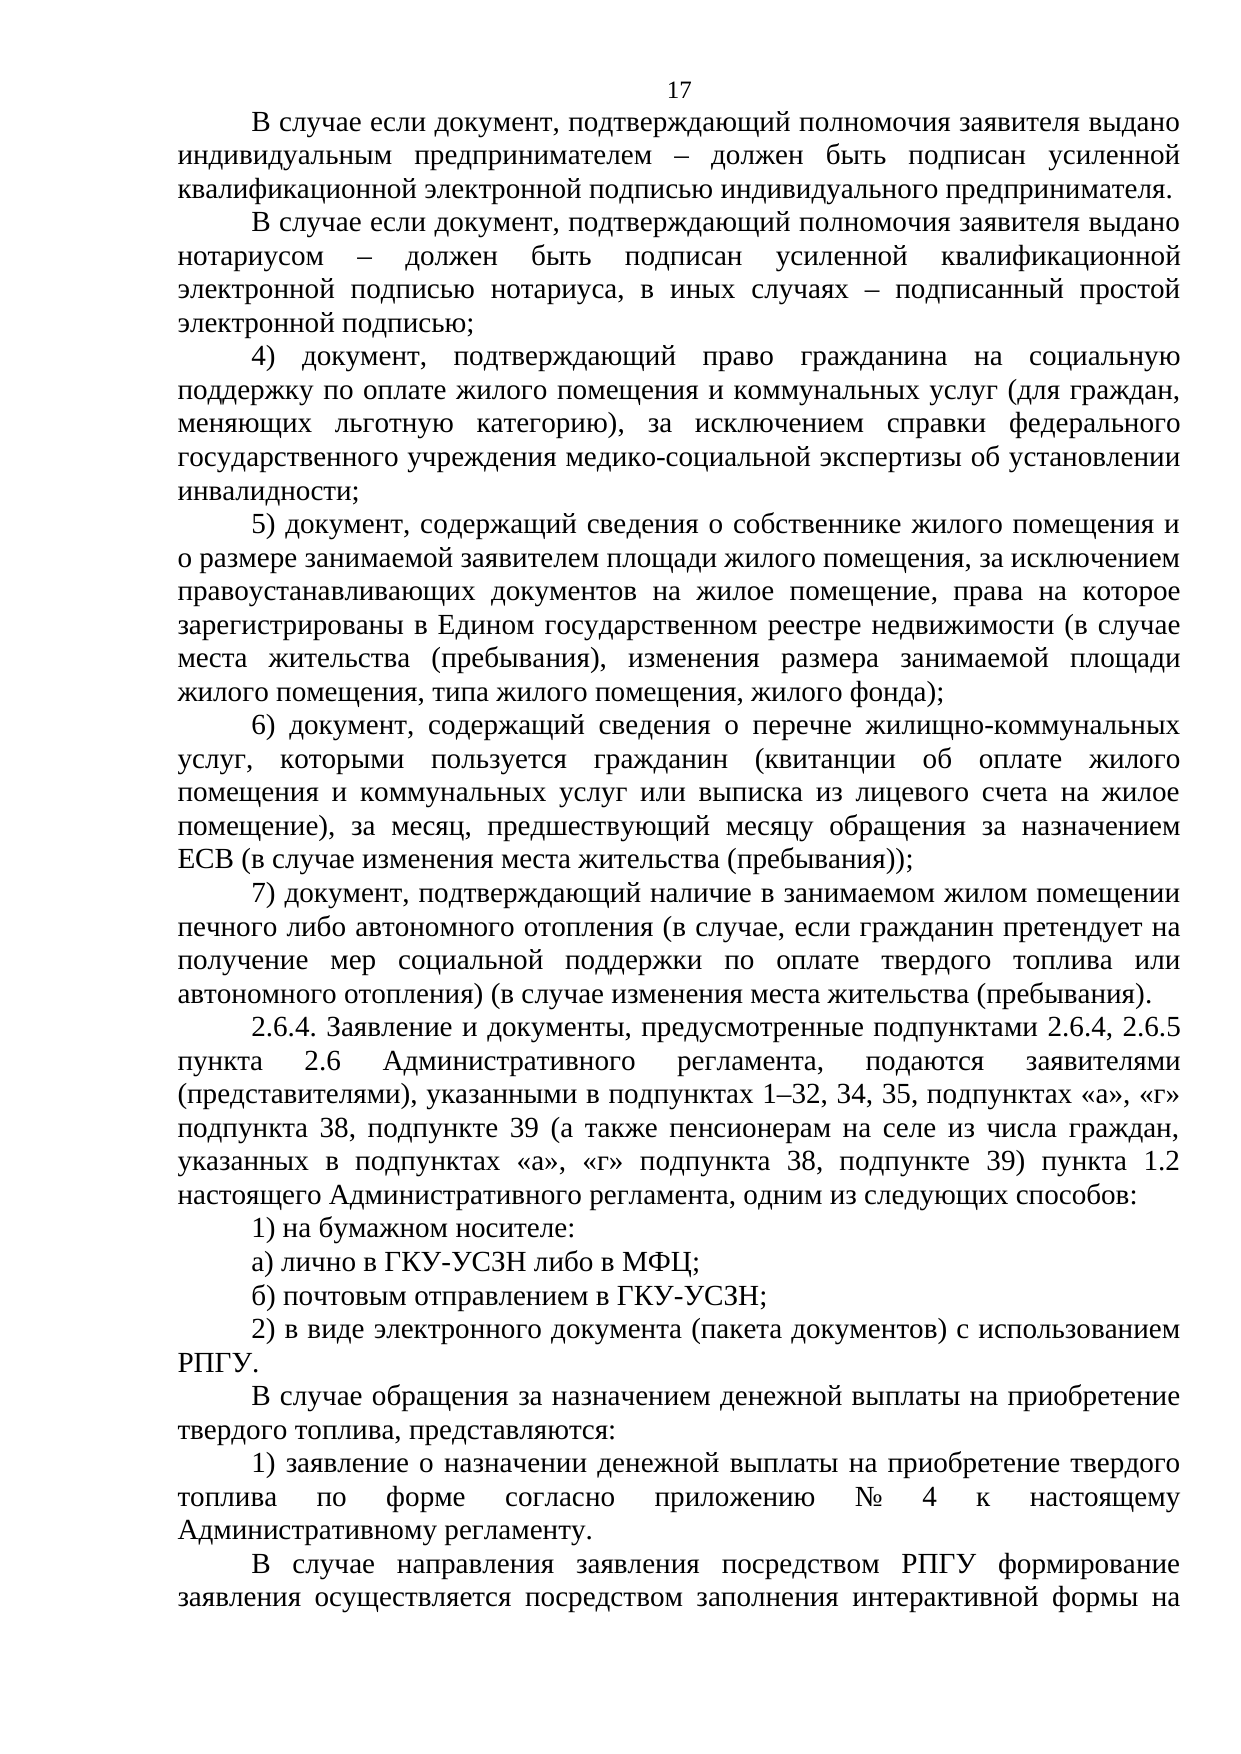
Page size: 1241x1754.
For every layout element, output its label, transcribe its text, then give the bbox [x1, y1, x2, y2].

list 4) документ, подтверждающий право гражданина на социальную поддержку по оплате жилого помещения и коммунальных услуг (для граждан, меняющих льготную категорию), за исключением справки федерального государственного учреждения медико-социальной экспертизы об установлении инвалидности; [177, 338, 1181, 506]
list 7) документ, подтверждающий наличие в занимаемом жилом помещении печного либо автономного отопления (в случае, если гражданин претендует на получение мер социальной поддержки по оплате твердого топлива или автономного отопления) (в случае изменения места жительства (пребывания). [177, 875, 1181, 1009]
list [177, 1546, 1181, 1613]
text а) лично в ГКУ-УСЗН либо в МФЦ; [177, 1244, 1181, 1278]
text б) почтовым отправлением в ГКУ-УСЗН; [177, 1278, 1181, 1311]
text В случае обращения за назначением денежной выплаты на приобретение твердого топлива, представляются: [177, 1378, 1181, 1445]
text 2) в виде электронного документа (пакета документов) с использованием РПГУ. [177, 1311, 1181, 1378]
list 6) документ, содержащий сведения о перечне жилищно-коммунальных услуг, которыми пользуется гражданин (квитанции об оплате жилого помещения и коммунальных услуг или выписка из лицевого счета на жилое помещение), за месяц, предшествующий месяцу обращения за назначением ЕСВ (в случае изменения места жительства (пребывания)); [177, 707, 1181, 875]
text 2.6.4. Заявление и документы, предусмотренные подпунктами 2.6.4, 2.6.5 пункта 2.6 Административного регламента, подаются заявителями (представителями), указанными в подпунктах 1–32, 34, 35, подпунктах «а», «г» подпункта 38, подпункте 39 (а также пенсионерам на селе из числа граждан, указанных в подпунктах «а», «г» подпункта 38, подпункте 39) пункта 1.2 настоящего Административного регламента, одним из следующих способов: [177, 1009, 1181, 1211]
text 1) на бумажном носителе: [177, 1211, 1181, 1244]
list В случае если документ, подтверждающий полномочия заявителя выдано нотариусом – должен быть подписан усиленной квалификационной электронной подписью нотариуса, в иных случаях – подписанный простой электронной подписью; [177, 204, 1181, 338]
text 1) заявление о назначении денежной выплаты на приобретение твердого топлива по форме согласно приложению № 4 к настоящему Административному регламенту. [177, 1445, 1181, 1546]
list В случае если документ, подтверждающий полномочия заявителя выдано индивидуальным предпринимателем – должен быть подписан усиленной квалификационной электронной подписью индивидуального предпринимателя. [177, 104, 1181, 204]
list 5) документ, содержащий сведения о собственнике жилого помещения и о размере занимаемой заявителем площади жилого помещения, за исключением правоустанавливающих документов на жилое помещение, права на которое зарегистрированы в Едином государственном реестре недвижимости (в случае места жительства (пребывания), изменения размера занимаемой площади жилого помещения, типа жилого помещения, жилого фонда); [177, 506, 1181, 707]
